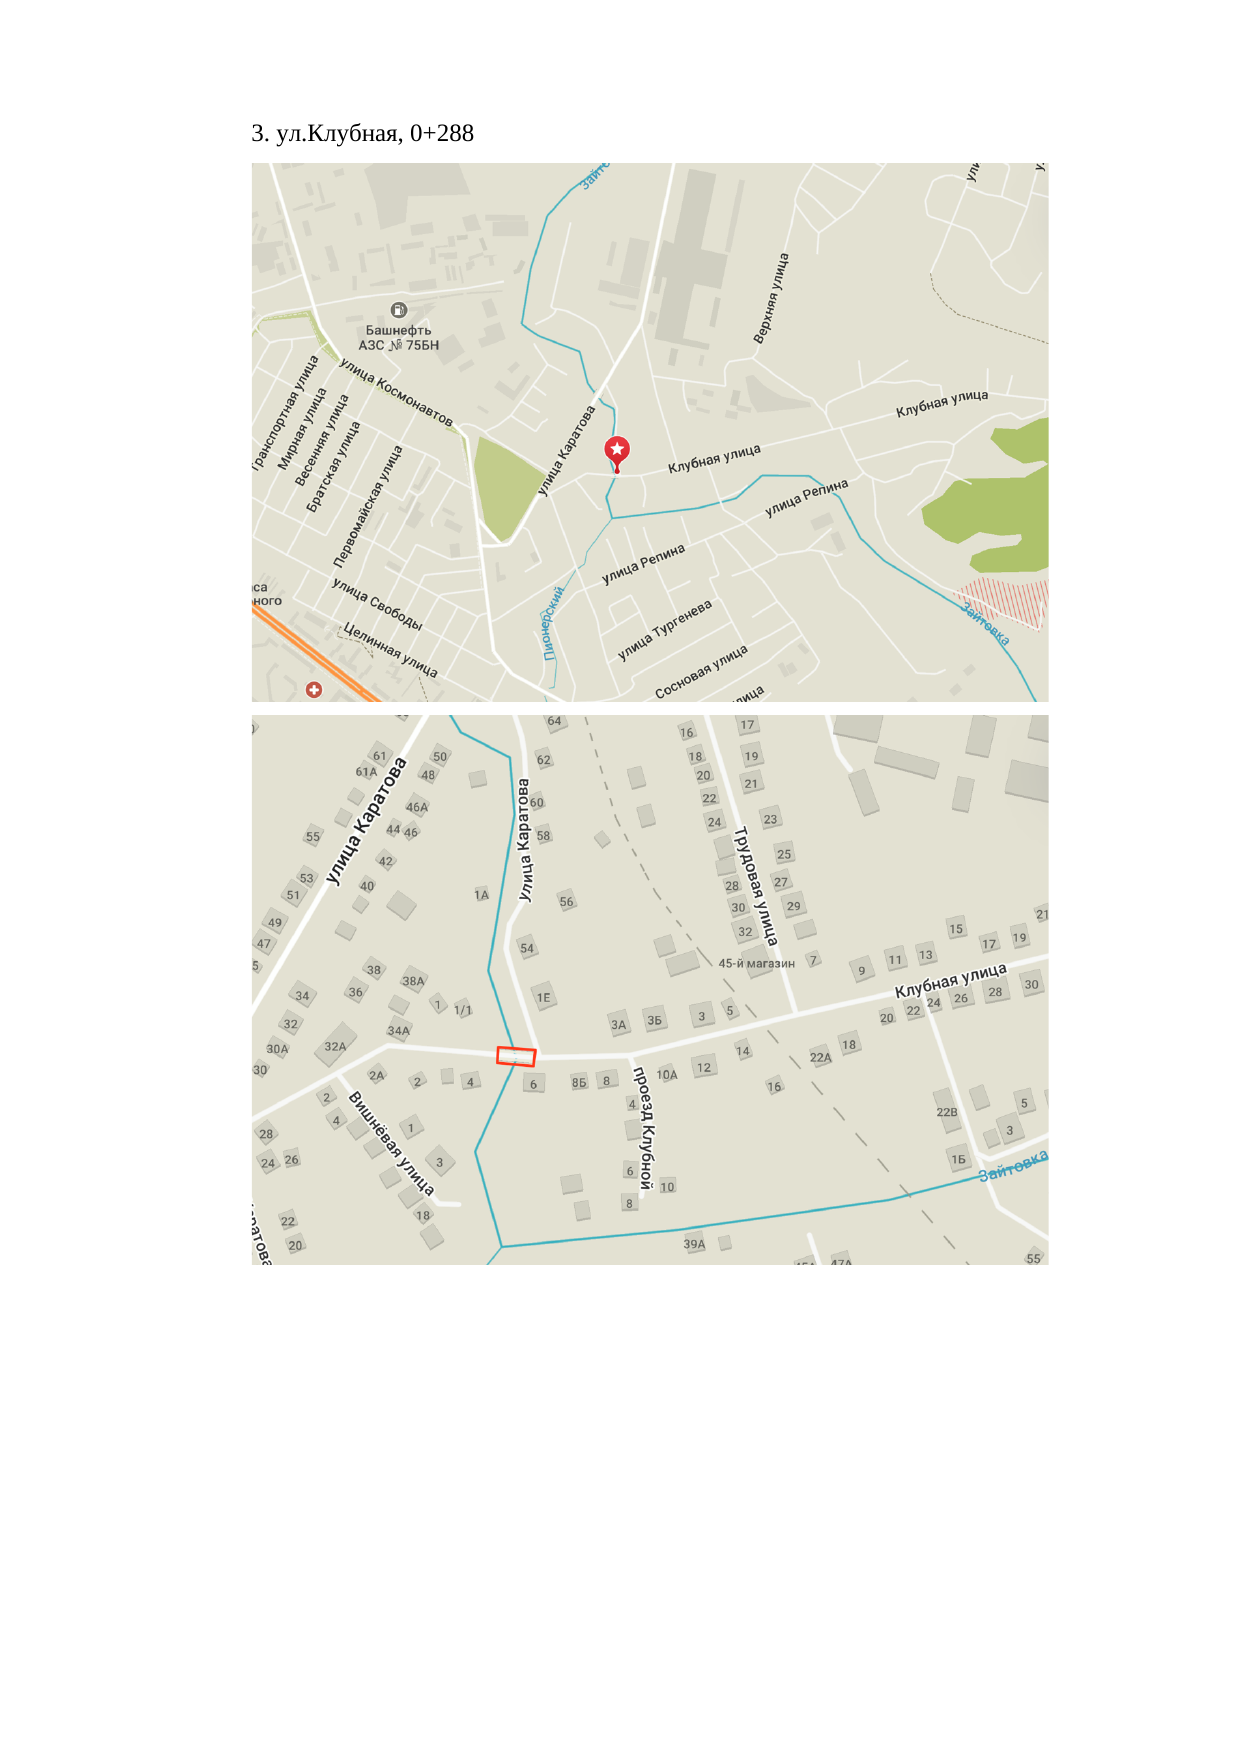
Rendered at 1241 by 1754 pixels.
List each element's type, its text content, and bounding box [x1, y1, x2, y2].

picture [251, 163, 1049, 702]
picture [251, 715, 1049, 1265]
text 3. ул.Клубная, 0+288 [177, 118, 1152, 147]
